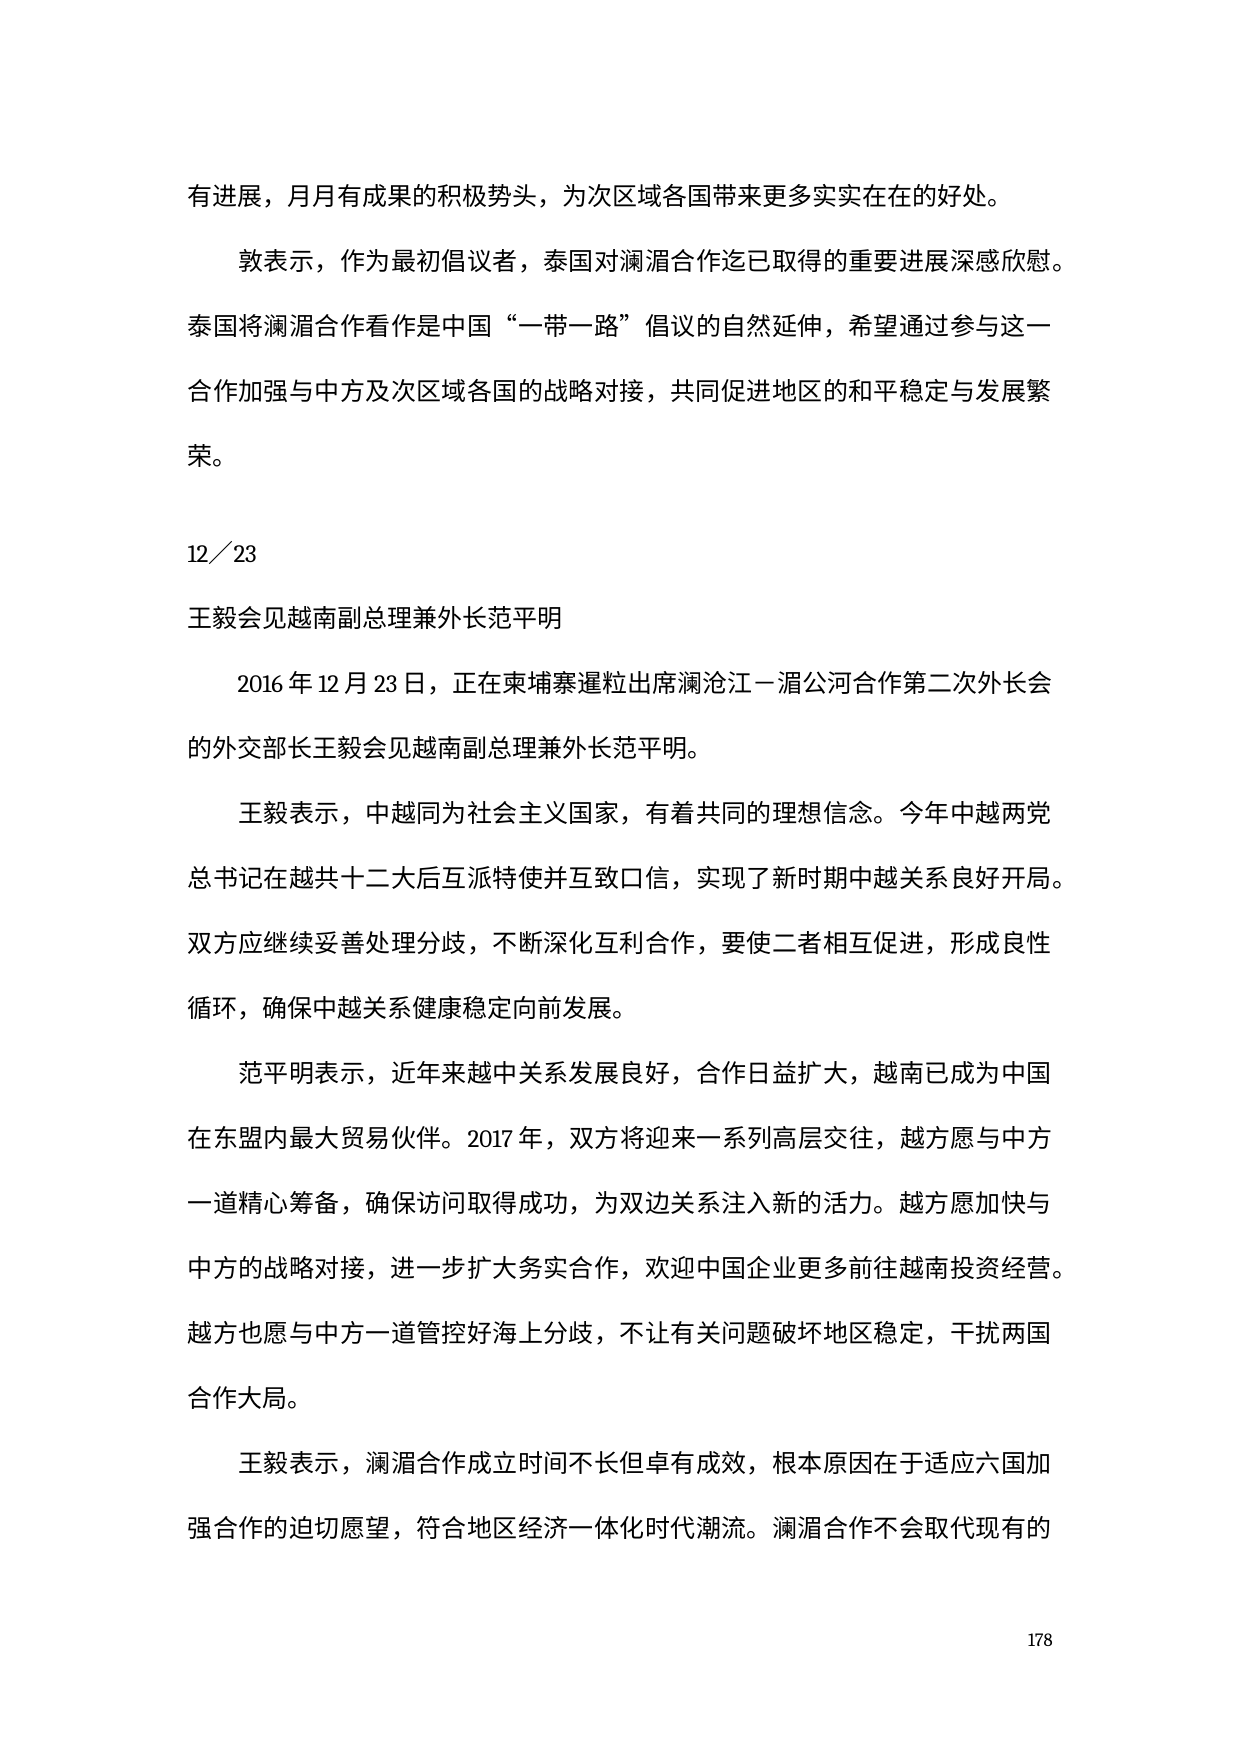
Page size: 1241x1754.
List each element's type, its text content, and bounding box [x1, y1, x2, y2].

text 范平明表示，近年来越中关系发展良好，合作日益扩大，越南已成为中国在东盟内最大贸易伙伴。2017年，双方将迎来一系列高层交往，越方愿与中方一道精心筹备，确保访问取得成功，为双边关系注入新的活力。越方愿加快与中方的战略对接，进一步扩大务实合作，欢迎中国企业更多前往越南投资经营。越方也愿与中方一道管控好海上分歧，不让有关问题破坏地区稳定，干扰两国合作大局。 [187, 1039, 1053, 1429]
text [187, 162, 1053, 227]
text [187, 1429, 1053, 1559]
text 敦表示，作为最初倡议者，泰国对澜湄合作迄已取得的重要进展深感欣慰。泰国将澜湄合作看作是中国“一带一路”倡议的自然延伸，希望通过参与这一合作加强与中方及次区域各国的战略对接，共同促进地区的和平稳定与发展繁荣。 [187, 227, 1053, 487]
text 王毅会见越南副总理兼外长范平明 [187, 584, 1053, 649]
text 2016年12月23日，正在柬埔寨暹粒出席澜沧江－湄公河合作第二次外长会的外交部长王毅会见越南副总理兼外长范平明。 [187, 649, 1053, 779]
text 12／23 [187, 519, 1053, 584]
text 王毅表示，中越同为社会主义国家，有着共同的理想信念。今年中越两党总书记在越共十二大后互派特使并互致口信，实现了新时期中越关系良好开局。双方应继续妥善处理分歧，不断深化互利合作，要使二者相互促进，形成良性循环，确保中越关系健康稳定向前发展。 [187, 779, 1053, 1039]
